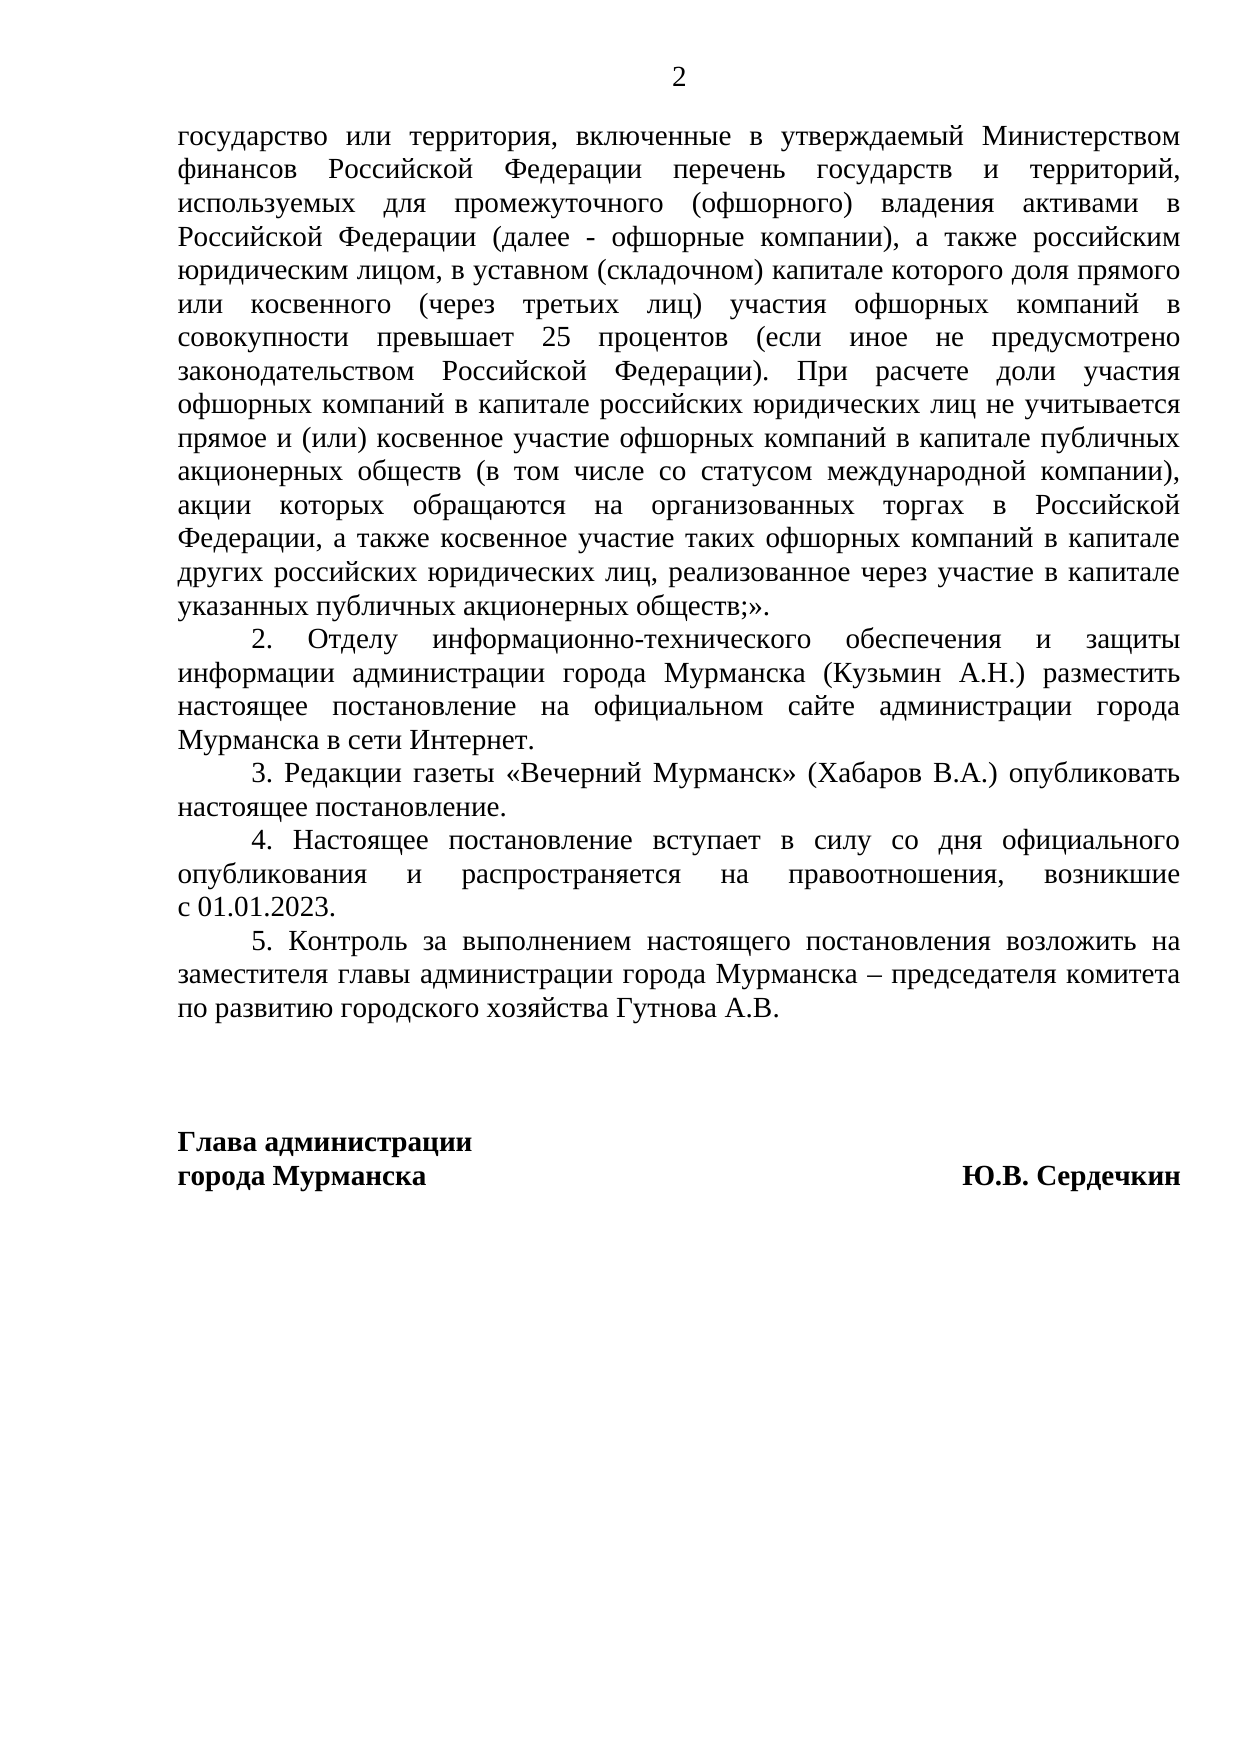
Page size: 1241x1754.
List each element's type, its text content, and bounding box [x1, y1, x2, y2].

text 2. Отделу информационно-технического обеспечения и защиты информации администрации города Мурманска (Кузьмин А.Н.) разместить настоящее постановление на официальном сайте администрации города Мурманска в сети Интернет. [177, 621, 1181, 755]
text 3. Редакции газеты «Вечерний Мурманск» (Хабаров В.А.) опубликовать настоящее постановление. [177, 755, 1181, 822]
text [177, 118, 1181, 621]
text города Мурманска Ю.В. Сердечкин [177, 1158, 1181, 1191]
text Глава администрации [177, 1124, 1181, 1158]
text 5. Контроль за выполнением настоящего постановления возложить на заместителя главы администрации города Мурманска – председателя комитета по развитию городского хозяйства Гутнова А.В. [177, 923, 1181, 1024]
text 4. Настоящее постановление вступает в силу со дня официального опубликования и распространяется на правоотношения, возникшие с 01.01.2023. [177, 822, 1181, 923]
